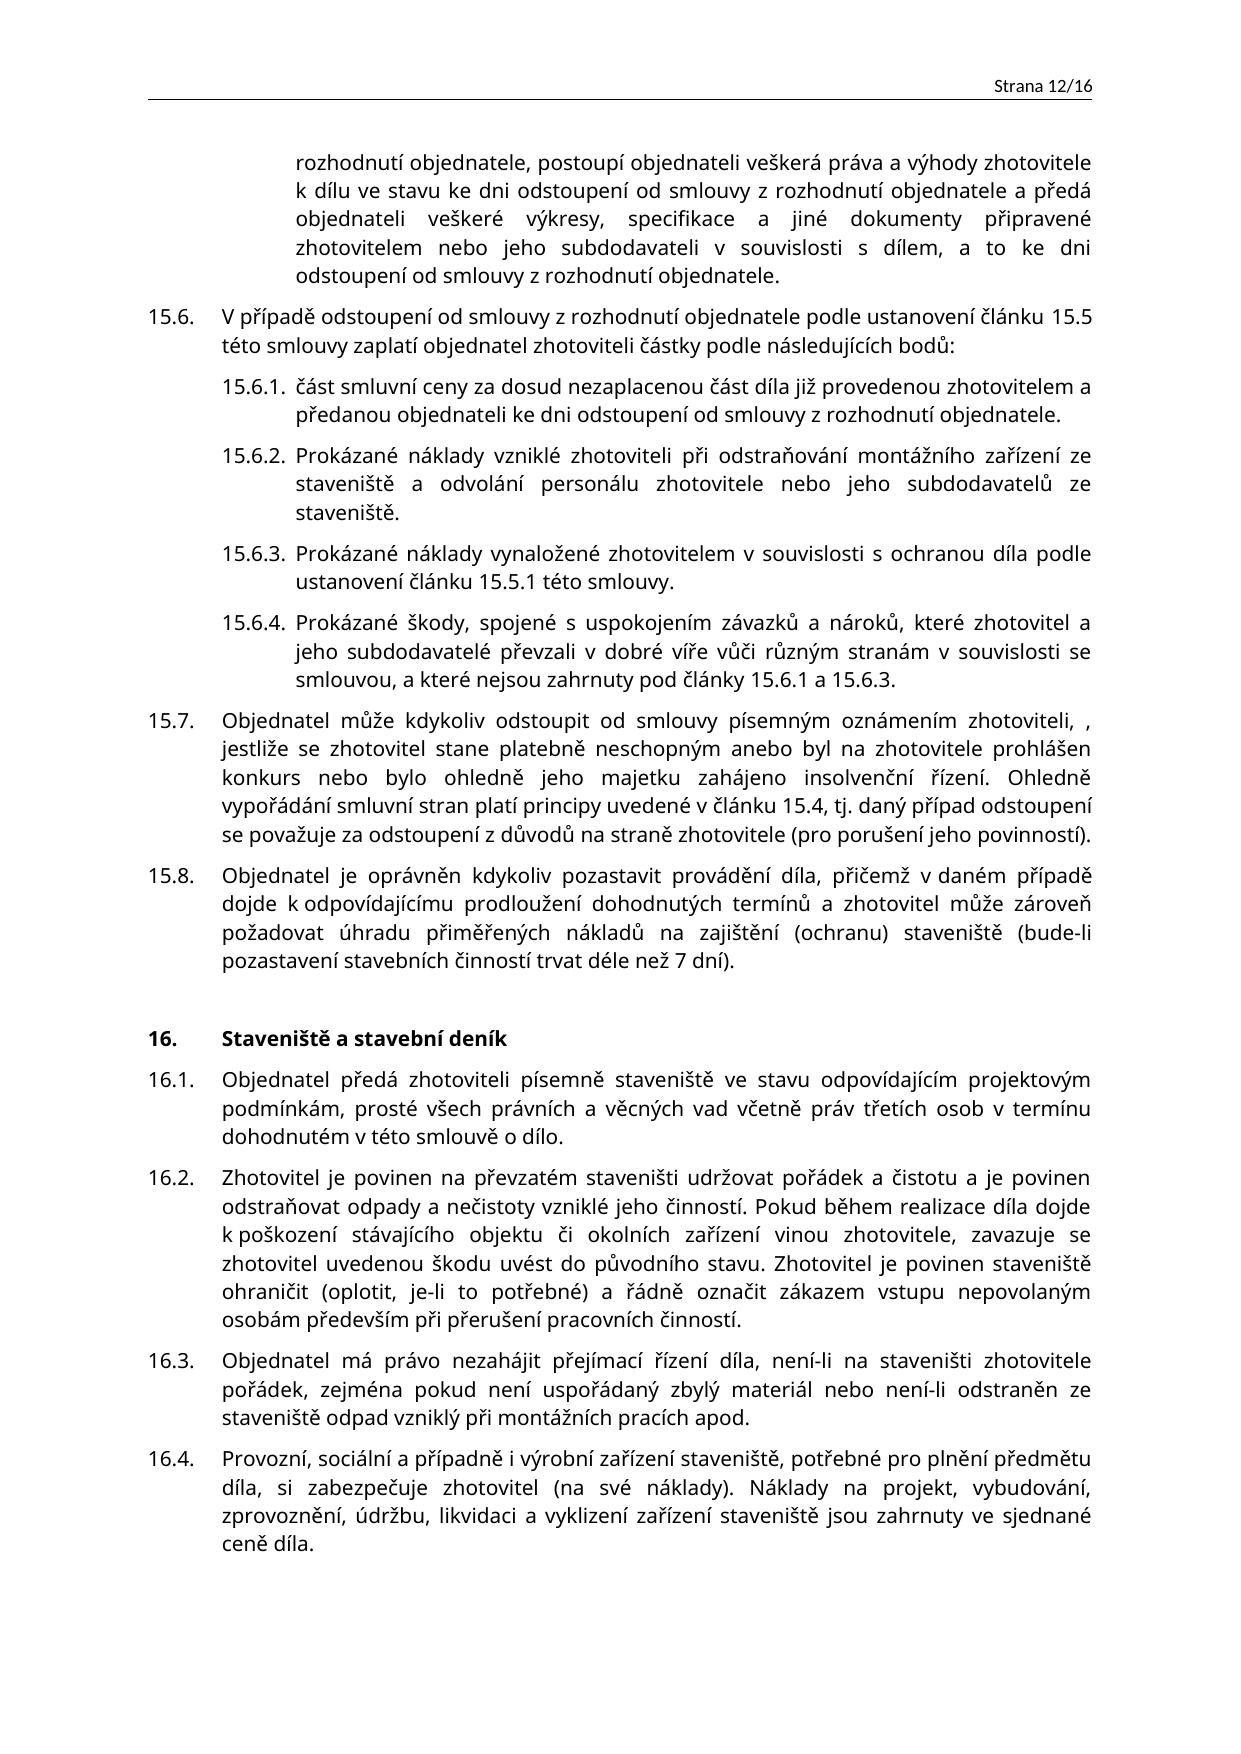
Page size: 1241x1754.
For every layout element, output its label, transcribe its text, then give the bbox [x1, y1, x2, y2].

subtitle Staveniště a stavební deník [148, 1024, 1092, 1053]
list Objednatel má právo nezahájit přejímací řízení díla, není-li na staveništi zhotovitele pořádek, zejména pokud není uspořádaný zbylý materiál nebo není-li odstraněn ze staveniště odpad vzniklý při montážních pracích apod. [148, 1346, 1092, 1432]
list Prokázané náklady vzniklé zhotoviteli při odstraňování montážního zařízení ze staveniště a odvolání personálu zhotovitele nebo jeho subdodavatelů ze staveniště. [222, 441, 1092, 526]
list Prokázané škody, spojené s uspokojením závazků a nároků, které zhotovitel a jeho subdodavatelé převzali v dobré víře vůči různým stranám v souvislosti se smlouvou, a které nejsou zahrnuty pod články 15.6.1 a 15.6.3. [222, 608, 1092, 694]
list Objednatel může kdykoliv odstoupit od smlouvy písemným oznámením zhotoviteli, , jestliže se zhotovitel stane platebně neschopným anebo byl na zhotovitele prohlášen konkurs nebo bylo ohledně jeho majetku zahájeno insolvenční řízení. Ohledně vypořádání smluvní stran platí principy uvedené v článku 15.4, tj. daný případ odstoupení se považuje za odstoupení z důvodů na straně zhotovitele (pro porušení jeho povinností). [148, 706, 1092, 848]
list V případě odstoupení od smlouvy z rozhodnutí objednatele podle ustanovení článku 15.5 této smlouvy zaplatí objednatel zhotoviteli částky podle následujících bodů: [148, 302, 1092, 359]
list Zhotovitel je povinen na převzatém staveništi udržovat pořádek a čistotu a je povinen odstraňovat odpady a nečistoty vzniklé jeho činností. Pokud během realizace díla dojde k poškození stávajícího objektu či okolních zařízení vinou zhotovitele, zavazuje se zhotovitel uvedenou škodu uvést do původního stavu. Zhotovitel je povinen staveniště ohraničit (oplotit, je-li to potřebné) a řádně označit zákazem vstupu nepovolaným osobám především při přerušení pracovních činností. [148, 1163, 1092, 1334]
list Objednatel předá zhotoviteli písemně staveniště ve stavu odpovídajícím projektovým podmínkám, prosté všech právních a věcných vad včetně práv třetích osob v termínu dohodnutém v této smlouvě o dílo. [148, 1066, 1092, 1151]
list Prokázané náklady vynaložené zhotovitelem v souvislosti s ochranou díla podle ustanovení článku 15.5.1 této smlouvy. [222, 539, 1092, 596]
list Objednatel je oprávněn kdykoliv pozastavit provádění díla, přičemž v daném případě dojde k odpovídajícímu prodloužení dohodnutých termínů a zhotovitel může zároveň požadovat úhradu přiměřených nákladů na zajištění (ochranu) staveniště (bude-li pozastavení stavebních činností trvat déle než 7 dní). [148, 861, 1092, 974]
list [222, 148, 1092, 290]
list Provozní, sociální a případně i výrobní zařízení staveniště, potřebné pro plnění předmětu díla, si zabezpečuje zhotovitel (na své náklady). Náklady na projekt, vybudování, zprovoznění, údržbu, likvidaci a vyklizení zařízení staveniště jsou zahrnuty ve sjednané ceně díla. [148, 1444, 1092, 1558]
list část smluvní ceny za dosud nezaplacenou část díla již provedenou zhotovitelem a předanou objednateli ke dni odstoupení od smlouvy z rozhodnutí objednatele. [222, 372, 1092, 429]
